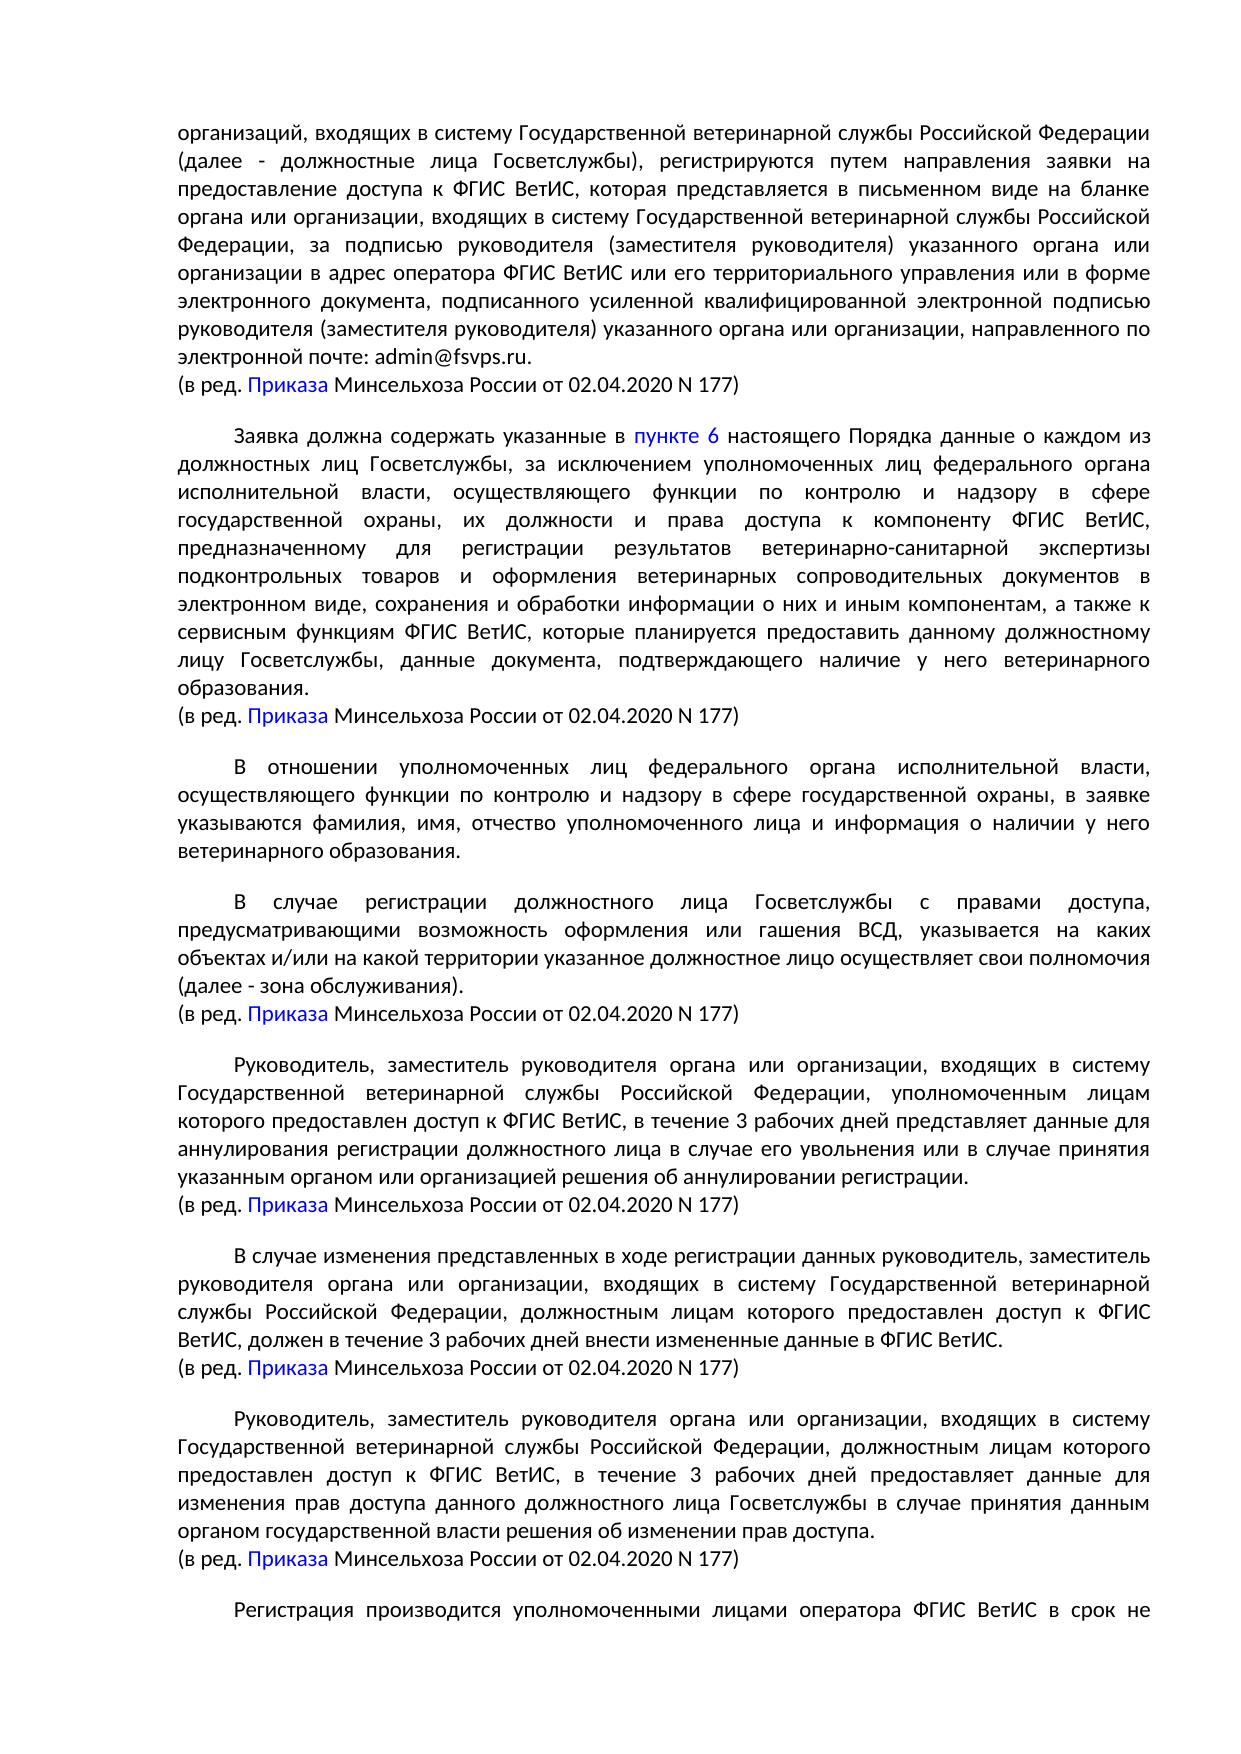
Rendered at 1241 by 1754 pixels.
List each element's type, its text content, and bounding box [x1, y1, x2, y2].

text (в ред. Приказа Минсельхоза России от 02.04.2020 N 177) [177, 1353, 1152, 1382]
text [177, 118, 1152, 370]
text (в ред. Приказа Минсельхоза России от 02.04.2020 N 177) [177, 701, 1152, 729]
text Руководитель, заместитель руководителя органа или организации, входящих в систему Государственной ветеринарной службы Российской Федерации, уполномоченным лицам которого предоставлен доступ к ФГИС ВетИС, в течение 3 рабочих дней представляет данные для аннулирования регистрации должностного лица в случае его увольнения или в случае принятия указанным органом или организацией решения об аннулировании регистрации. [177, 1050, 1152, 1191]
text (в ред. Приказа Минсельхоза России от 02.04.2020 N 177) [177, 370, 1152, 398]
text В случае регистрации должностного лица Госветслужбы с правами доступа, предусматривающими возможность оформления или гашения ВСД, указывается на каких объектах и/или на какой территории указанное должностное лицо осуществляет свои полномочия (далее - зона обслуживания). [177, 887, 1152, 999]
text В случае изменения представленных в ходе регистрации данных руководитель, заместитель руководителя органа или организации, входящих в систему Государственной ветеринарной службы Российской Федерации, должностным лицам которого предоставлен доступ к ФГИС ВетИС, должен в течение 3 рабочих дней внести измененные данные в ФГИС ВетИС. [177, 1241, 1152, 1353]
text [177, 1596, 1152, 1623]
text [177, 1544, 1152, 1573]
text (в ред. Приказа Минсельхоза России от 02.04.2020 N 177) [177, 999, 1152, 1027]
text Руководитель, заместитель руководителя органа или организации, входящих в систему Государственной ветеринарной службы Российской Федерации, должностным лицам которого предоставлен доступ к ФГИС ВетИС, в течение 3 рабочих дней предоставляет данные для изменения прав доступа данного должностного лица Госветслужбы в случае принятия данным органом государственной власти решения об изменении прав доступа. [177, 1404, 1152, 1544]
text Заявка должна содержать указанные в пункте 6 настоящего Порядка данные о каждом из должностных лиц Госветслужбы, за исключением уполномоченных лиц федерального органа исполнительной власти, осуществляющего функции по контролю и надзору в сфере государственной охраны, их должности и права доступа к компоненту ФГИС ВетИС, предназначенному для регистрации результатов ветеринарно-санитарной экспертизы подконтрольных товаров и оформления ветеринарных сопроводительных документов в электронном виде, сохранения и обработки информации о них и иным компонентам, а также к сервисным функциям ФГИС ВетИС, которые планируется предоставить данному должностному лицу Госветслужбы, данные документа, подтверждающего наличие у него ветеринарного образования. [177, 421, 1152, 701]
text (в ред. Приказа Минсельхоза России от 02.04.2020 N 177) [177, 1191, 1152, 1218]
text В отношении уполномоченных лиц федерального органа исполнительной власти, осуществляющего функции по контролю и надзору в сфере государственной охраны, в заявке указываются фамилия, имя, отчество уполномоченного лица и информация о наличии у него ветеринарного образования. [177, 752, 1152, 864]
